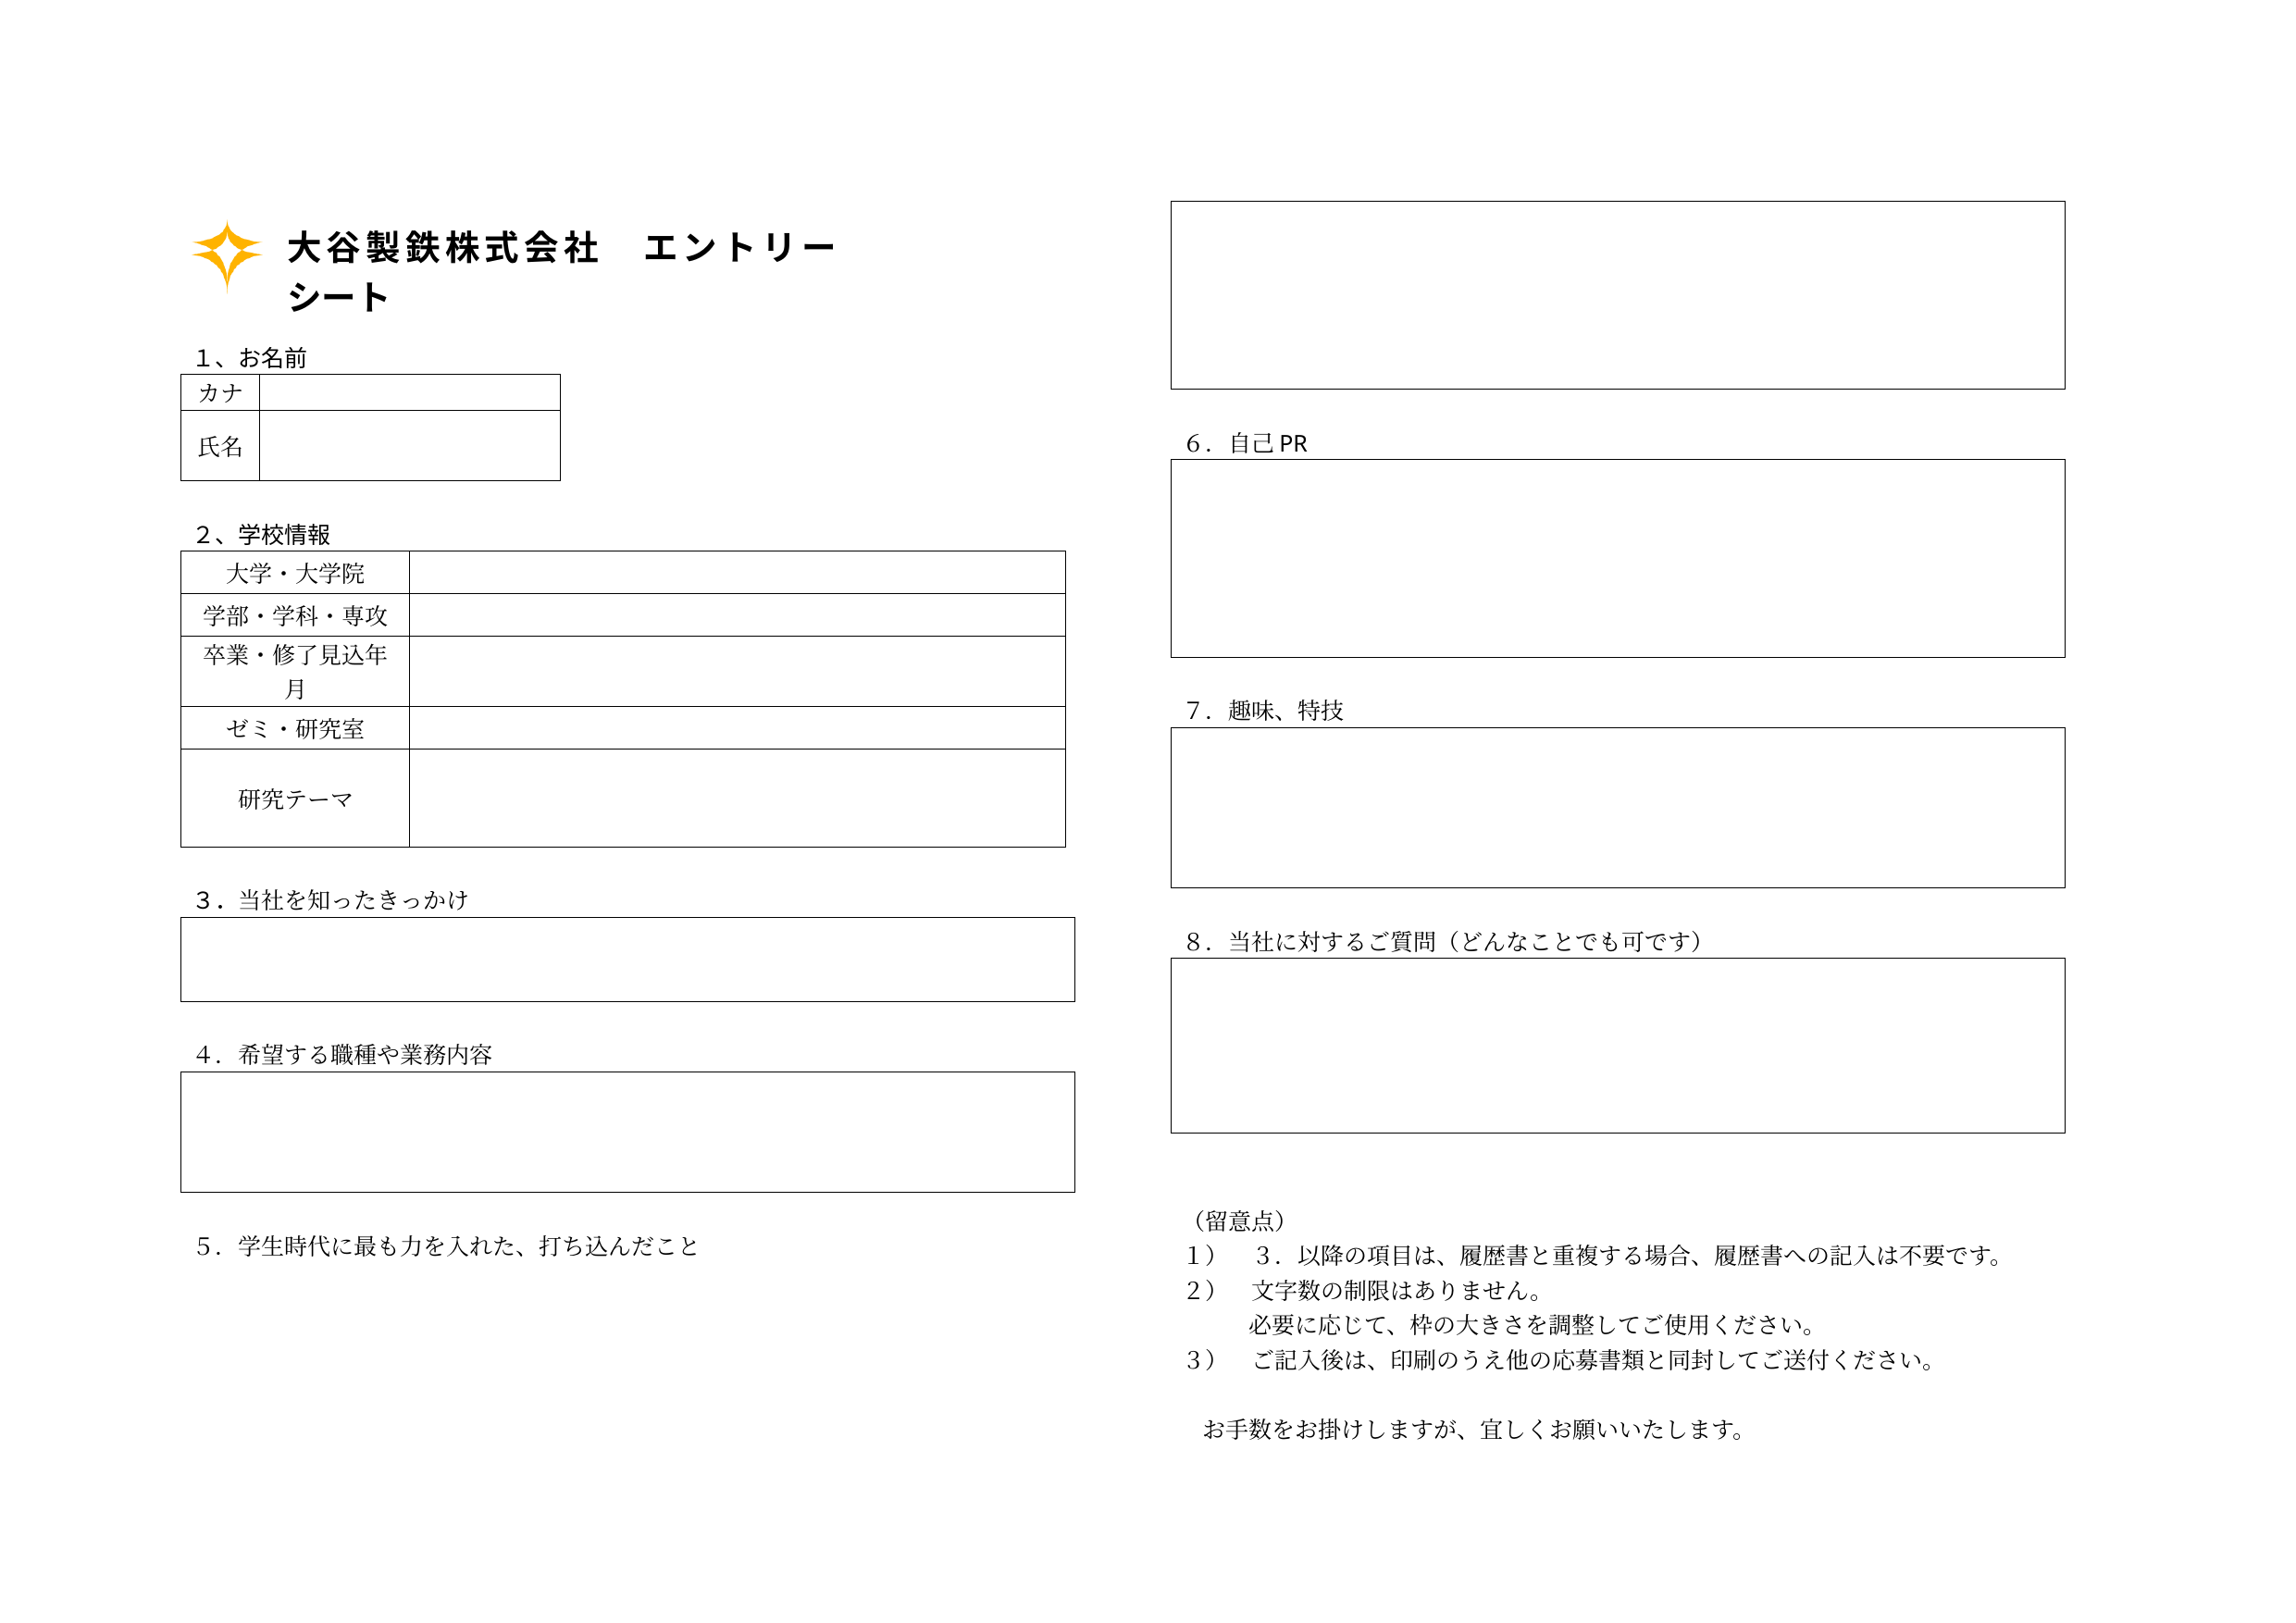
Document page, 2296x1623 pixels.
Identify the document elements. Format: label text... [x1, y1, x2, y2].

text （留意点） [1182, 1203, 2131, 1237]
text ４．希望する職種や業務内容 [192, 1036, 1141, 1072]
table_header [1172, 959, 2065, 1133]
table_cell [410, 594, 1065, 636]
table_cell 卒業・修了見込年月 [181, 637, 409, 706]
table_cell [260, 411, 560, 480]
table_header [410, 551, 1065, 593]
picture [191, 219, 267, 295]
table_cell ゼミ・研究室 [181, 707, 409, 749]
table_cell [410, 637, 1065, 706]
table_header [1172, 202, 2065, 389]
table_header [181, 918, 1074, 1001]
text ７．趣味、特技 [1182, 692, 2131, 727]
table_header [1172, 460, 2065, 657]
table_header [181, 1072, 1074, 1192]
text ８．当社に対するご質問（どんなことでも可です） [1182, 923, 2131, 958]
text お手数をお掛けしますが、宜しくお願いいたします。 [1202, 1411, 2131, 1445]
text １、お名前 [192, 340, 1141, 374]
text ２） 文字数の制限はありません。 [1182, 1272, 2131, 1307]
table_cell 研究テーマ [181, 750, 409, 847]
table_header [1172, 728, 2065, 887]
table_header [181, 220, 276, 320]
table_cell 氏名 [181, 411, 259, 480]
table_header [260, 375, 560, 410]
text ２、学校情報 [192, 515, 1141, 551]
text 必要に応じて、枠の大きさを調整してご使用ください。 [1202, 1307, 2131, 1342]
text ５．学生時代に最も力を入れた、打ち込んだこと [192, 1227, 1141, 1262]
table_header 大谷製鉄株式会社 エントリーシート [277, 220, 847, 320]
text ３．当社を知ったきっかけ [192, 882, 1141, 917]
table_header カナ [181, 375, 259, 410]
text １） ３．以降の項目は、履歴書と重複する場合、履歴書への記入は不要です。 [1182, 1237, 2131, 1272]
text ３） ご記入後は、印刷のうえ他の応募書類と同封してご送付ください。 [1182, 1342, 2131, 1376]
table_cell [410, 707, 1065, 749]
table_header 大学・大学院 [181, 551, 409, 593]
table_cell [410, 750, 1065, 847]
table_cell 学部・学科・専攻 [181, 594, 409, 636]
text ６．自己PR [1182, 424, 2131, 459]
